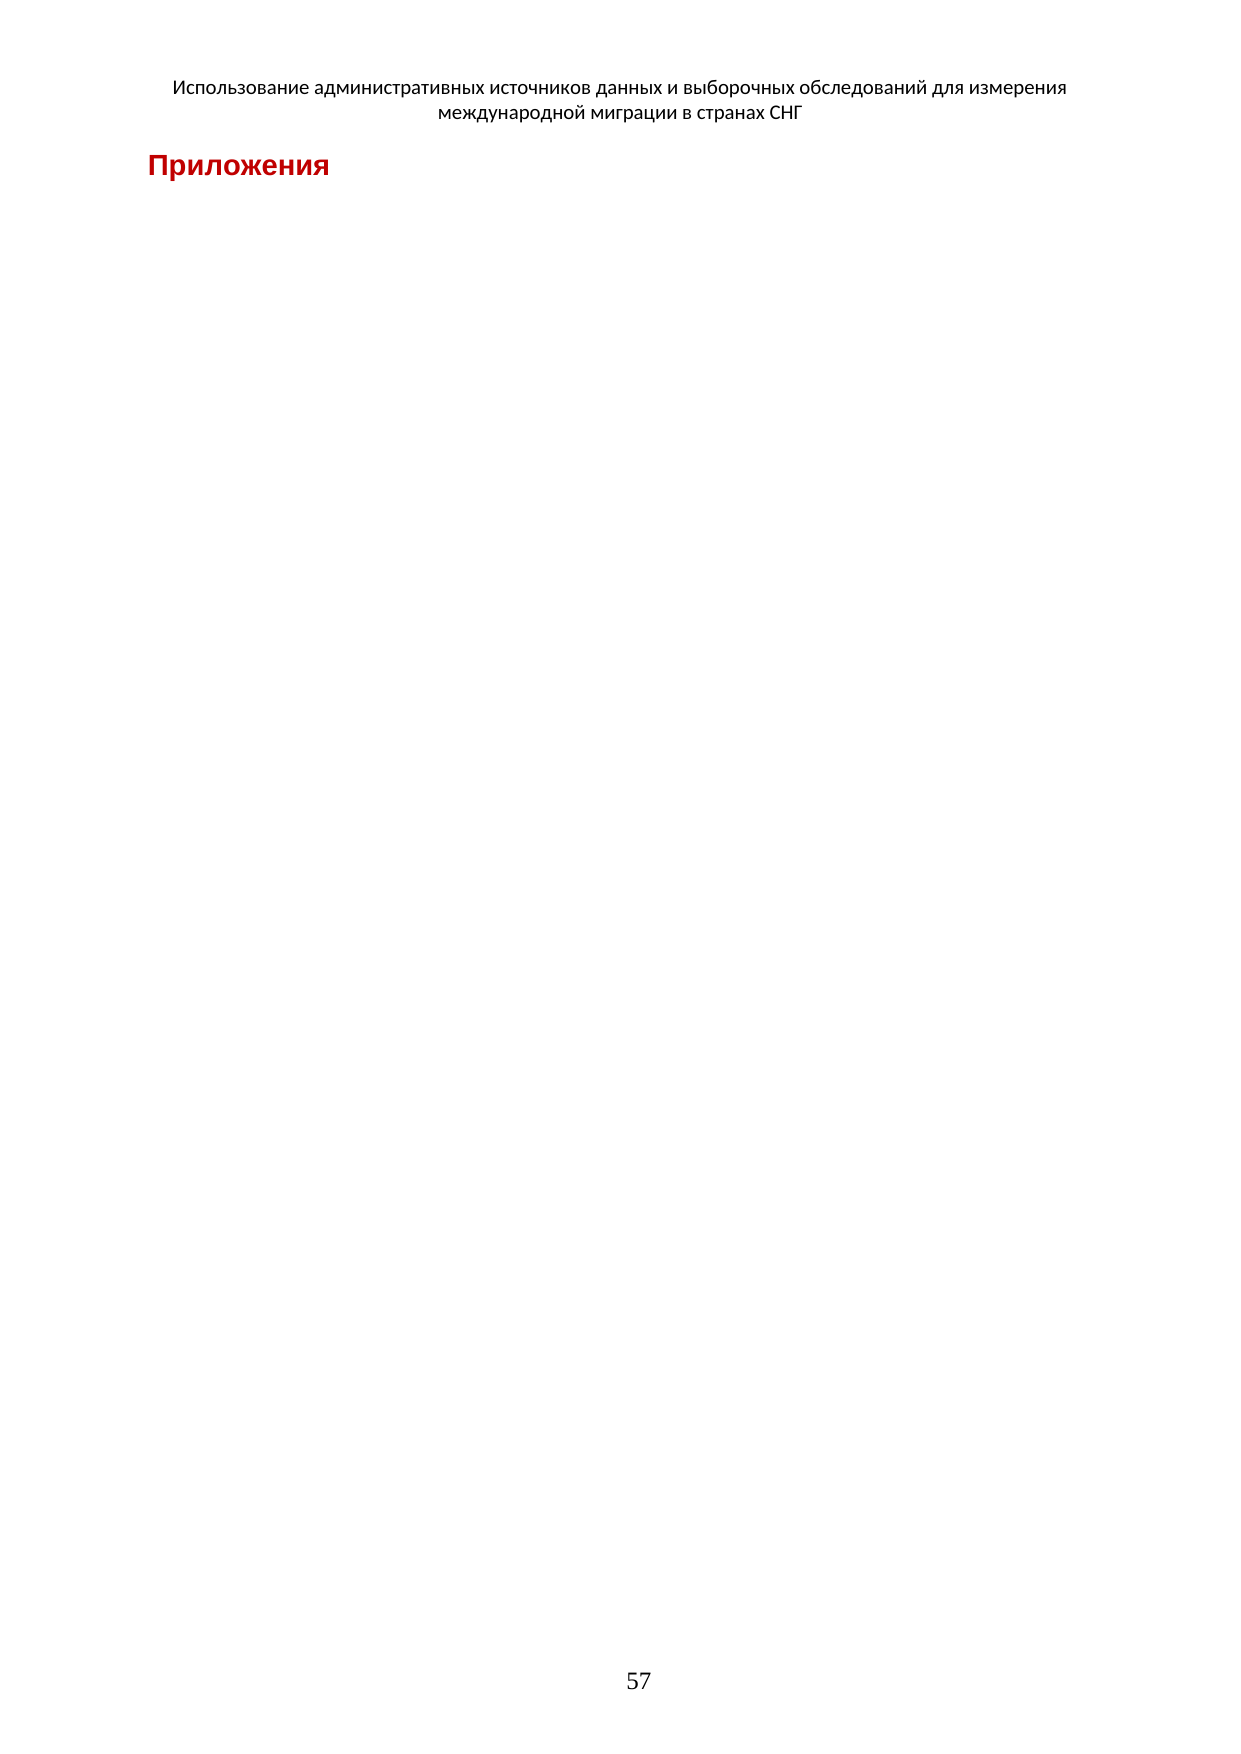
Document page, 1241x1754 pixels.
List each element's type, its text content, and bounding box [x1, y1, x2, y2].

subtitle Приложения [148, 148, 1092, 181]
